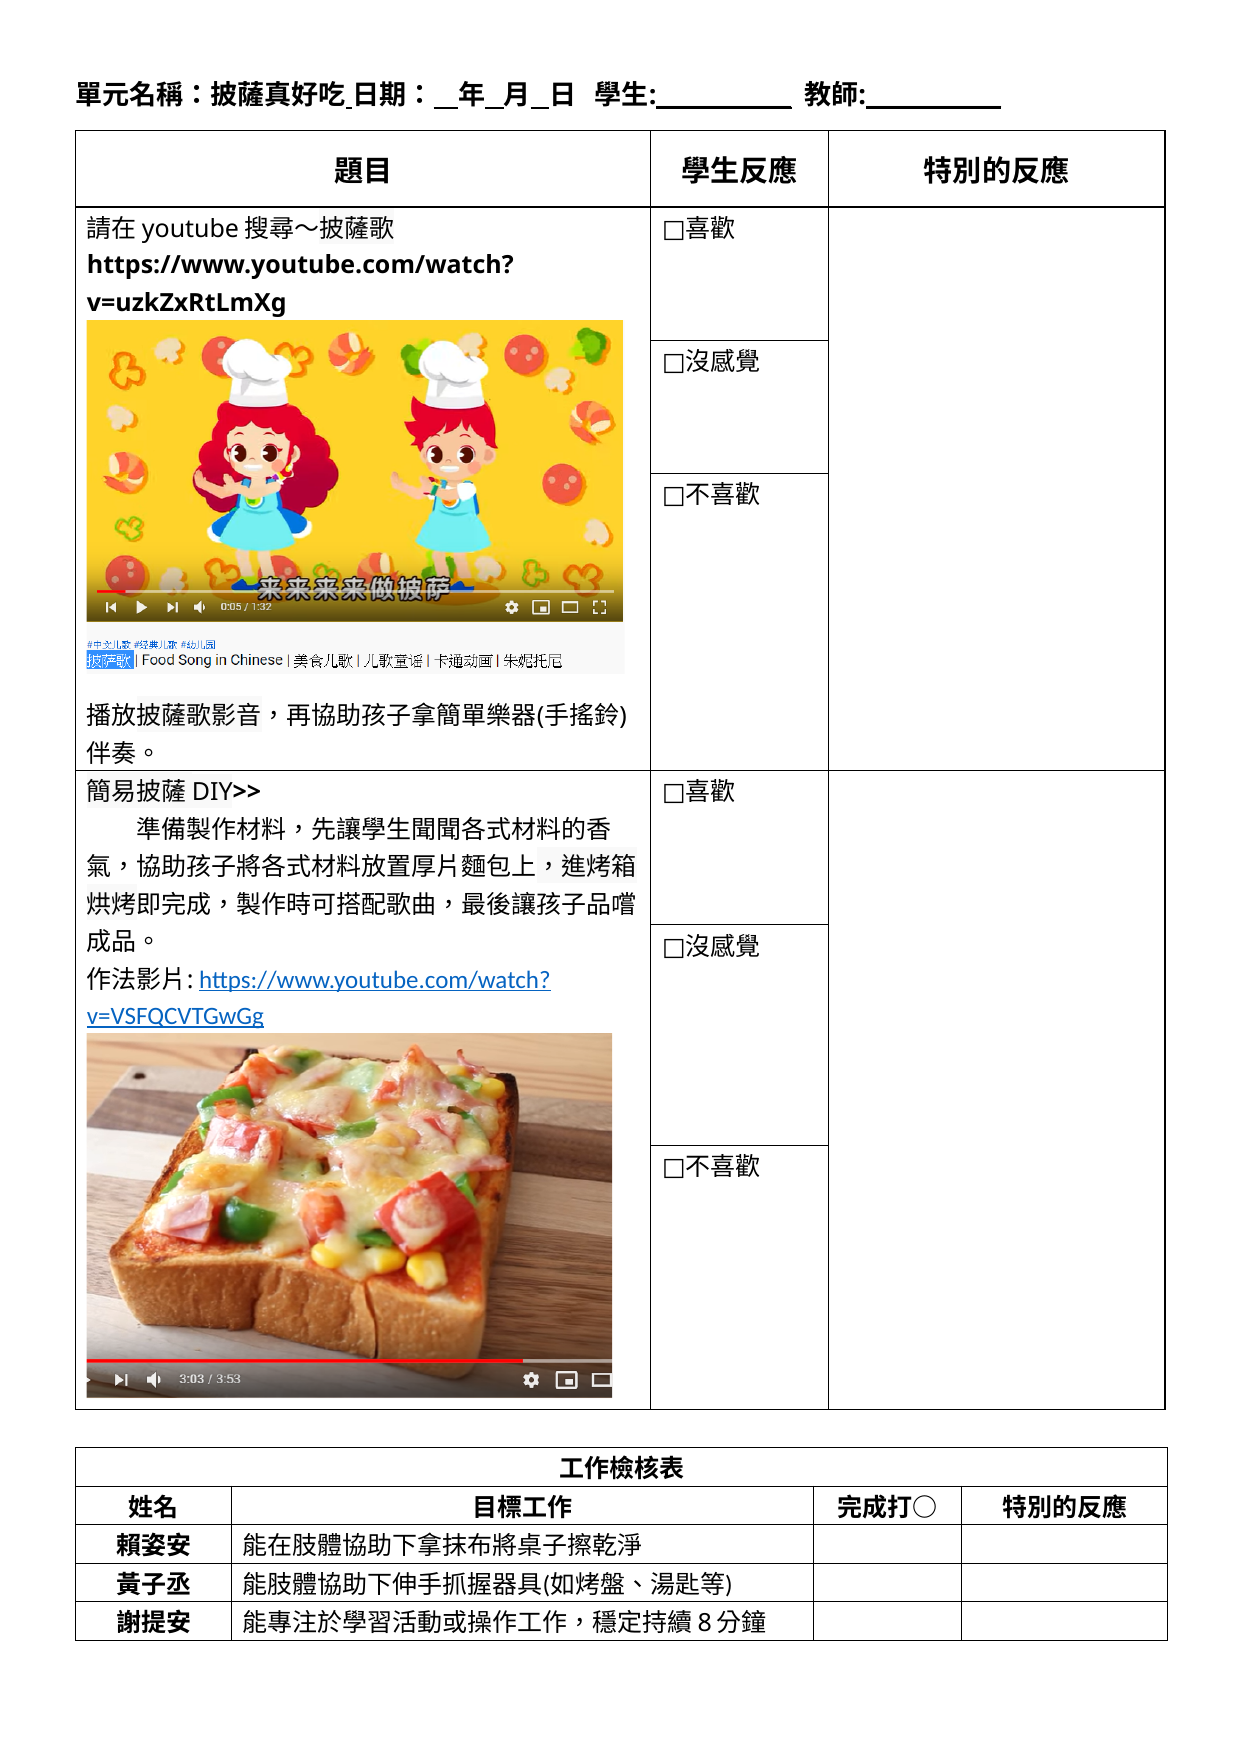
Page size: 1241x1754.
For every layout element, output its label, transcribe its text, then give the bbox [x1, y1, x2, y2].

table_cell □沒感覺 [651, 341, 828, 473]
table_header 工作檢核表 [76, 1448, 1167, 1486]
text 單元名稱：披薩真好吃 日期： 年 月 日 學生:＿＿＿＿＿ 教師:＿＿＿＿＿ [75, 55, 1165, 130]
table_header 題目 [76, 131, 650, 206]
table_cell 完成打○ [814, 1487, 961, 1524]
table_cell □不喜歡 [651, 474, 828, 770]
table_cell 目標工作 [232, 1487, 813, 1524]
table_cell □喜歡 [651, 208, 828, 340]
table_cell 黃子丞 [76, 1564, 231, 1601]
table_cell [814, 1525, 961, 1563]
table_header 特別的反應 [829, 131, 1164, 206]
table_cell 能專注於學習活動或操作工作，穩定持續8分鐘 [232, 1602, 813, 1640]
table_cell □不喜歡 [651, 1146, 828, 1408]
table_cell [829, 771, 1164, 1408]
table_cell 能肢體協助下伸手抓握器具(如烤盤、湯匙等) [232, 1564, 813, 1601]
table_cell [814, 1564, 961, 1601]
table_cell □喜歡 [651, 771, 828, 924]
table_cell □沒感覺 [651, 925, 828, 1144]
table_cell [962, 1525, 1167, 1563]
table_cell 姓名 [76, 1487, 231, 1524]
table_cell 請在youtube搜尋～披薩歌 https://www.youtube.com/watch?v=uzkZxRtLmXg 播放披薩歌影音，再協助孩子拿簡單樂器(手搖鈴)伴奏。 [76, 208, 650, 770]
table_cell 謝提安 [76, 1602, 231, 1640]
table_header 學生反應 [651, 131, 828, 206]
table_cell 簡易披薩DIY>> 準備製作材料，先讓學生聞聞各式材料的香氣，協助孩子將各式材料放置厚片麵包上，進烤箱烘烤即完成，製作時可搭配歌曲，最後讓孩子品嚐成品。 作法影片: https://www.youtube.com/watch?v=VSFQCVTGwGg [76, 771, 650, 1408]
table_cell [814, 1602, 961, 1640]
table_cell [962, 1602, 1167, 1640]
table_cell 特別的反應 [962, 1487, 1167, 1524]
table_cell 能在肢體協助下拿抹布將桌子擦乾淨 [232, 1525, 813, 1563]
table_cell [829, 208, 1164, 770]
table_cell [962, 1564, 1167, 1601]
table_cell 賴姿安 [76, 1525, 231, 1563]
